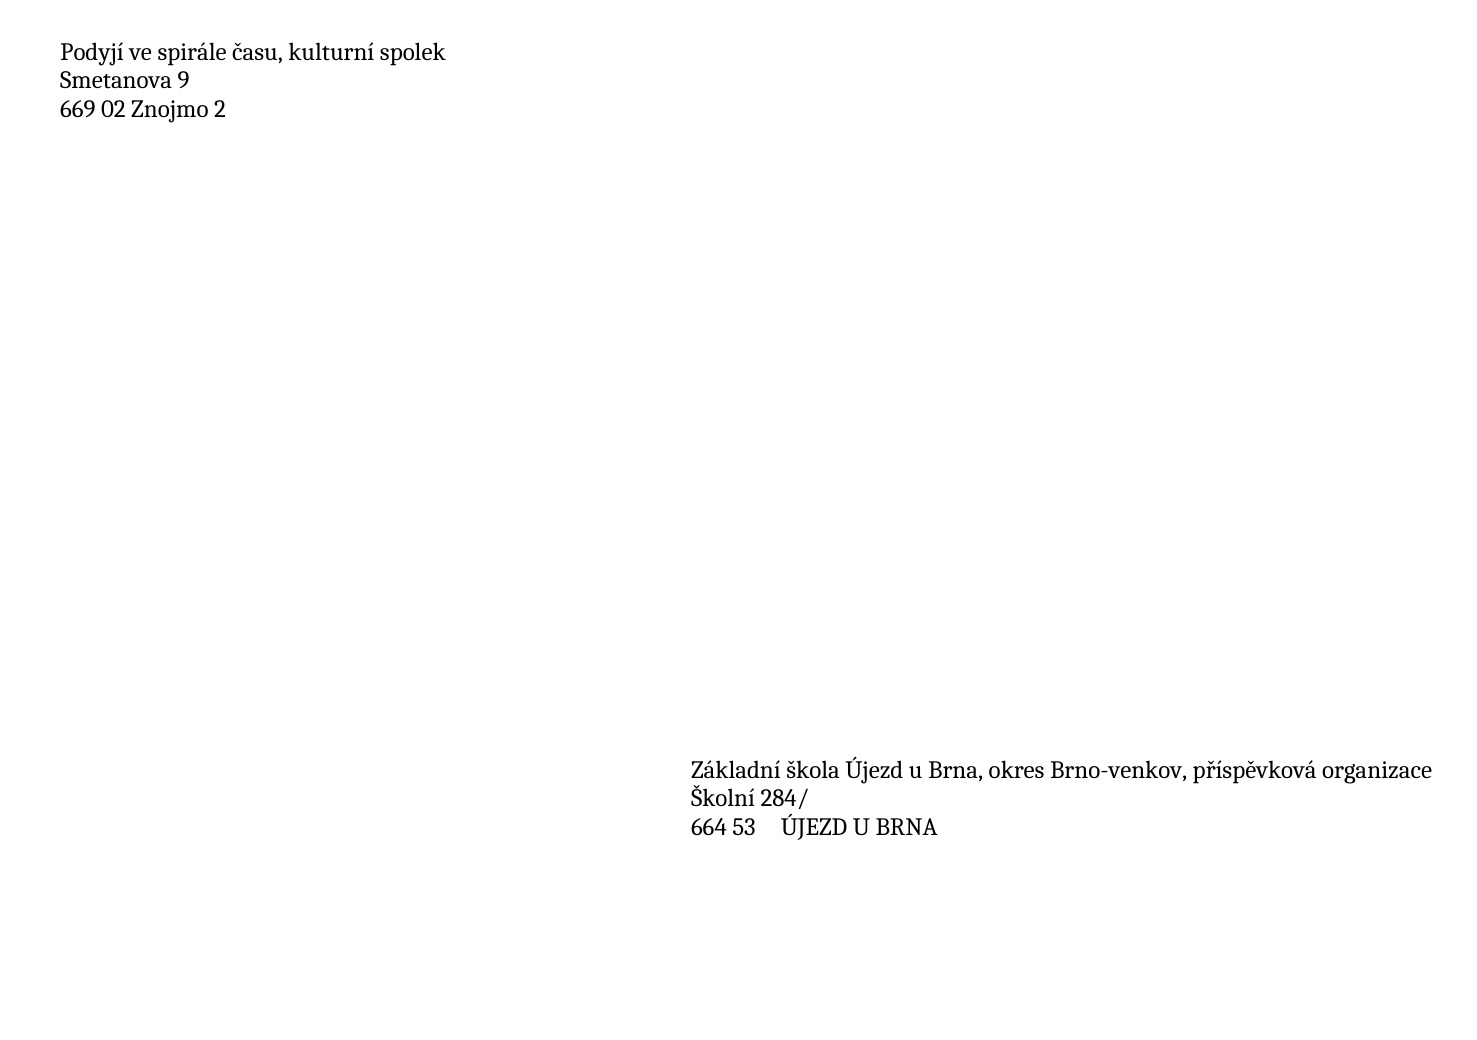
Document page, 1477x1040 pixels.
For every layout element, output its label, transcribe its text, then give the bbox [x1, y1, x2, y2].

text 669 02 Znojmo 2 [60, 95, 1401, 124]
text Smetanova 9 [60, 66, 1401, 95]
text 664 53 Újezd u Brna [691, 813, 1445, 842]
text Školní 284/ [691, 784, 1445, 813]
text Podyjí ve spirále času, kulturní spolek [60, 37, 1401, 66]
text Základní škola Újezd u Brna, okres Brno-venkov, příspěvková organizace [691, 756, 1445, 784]
